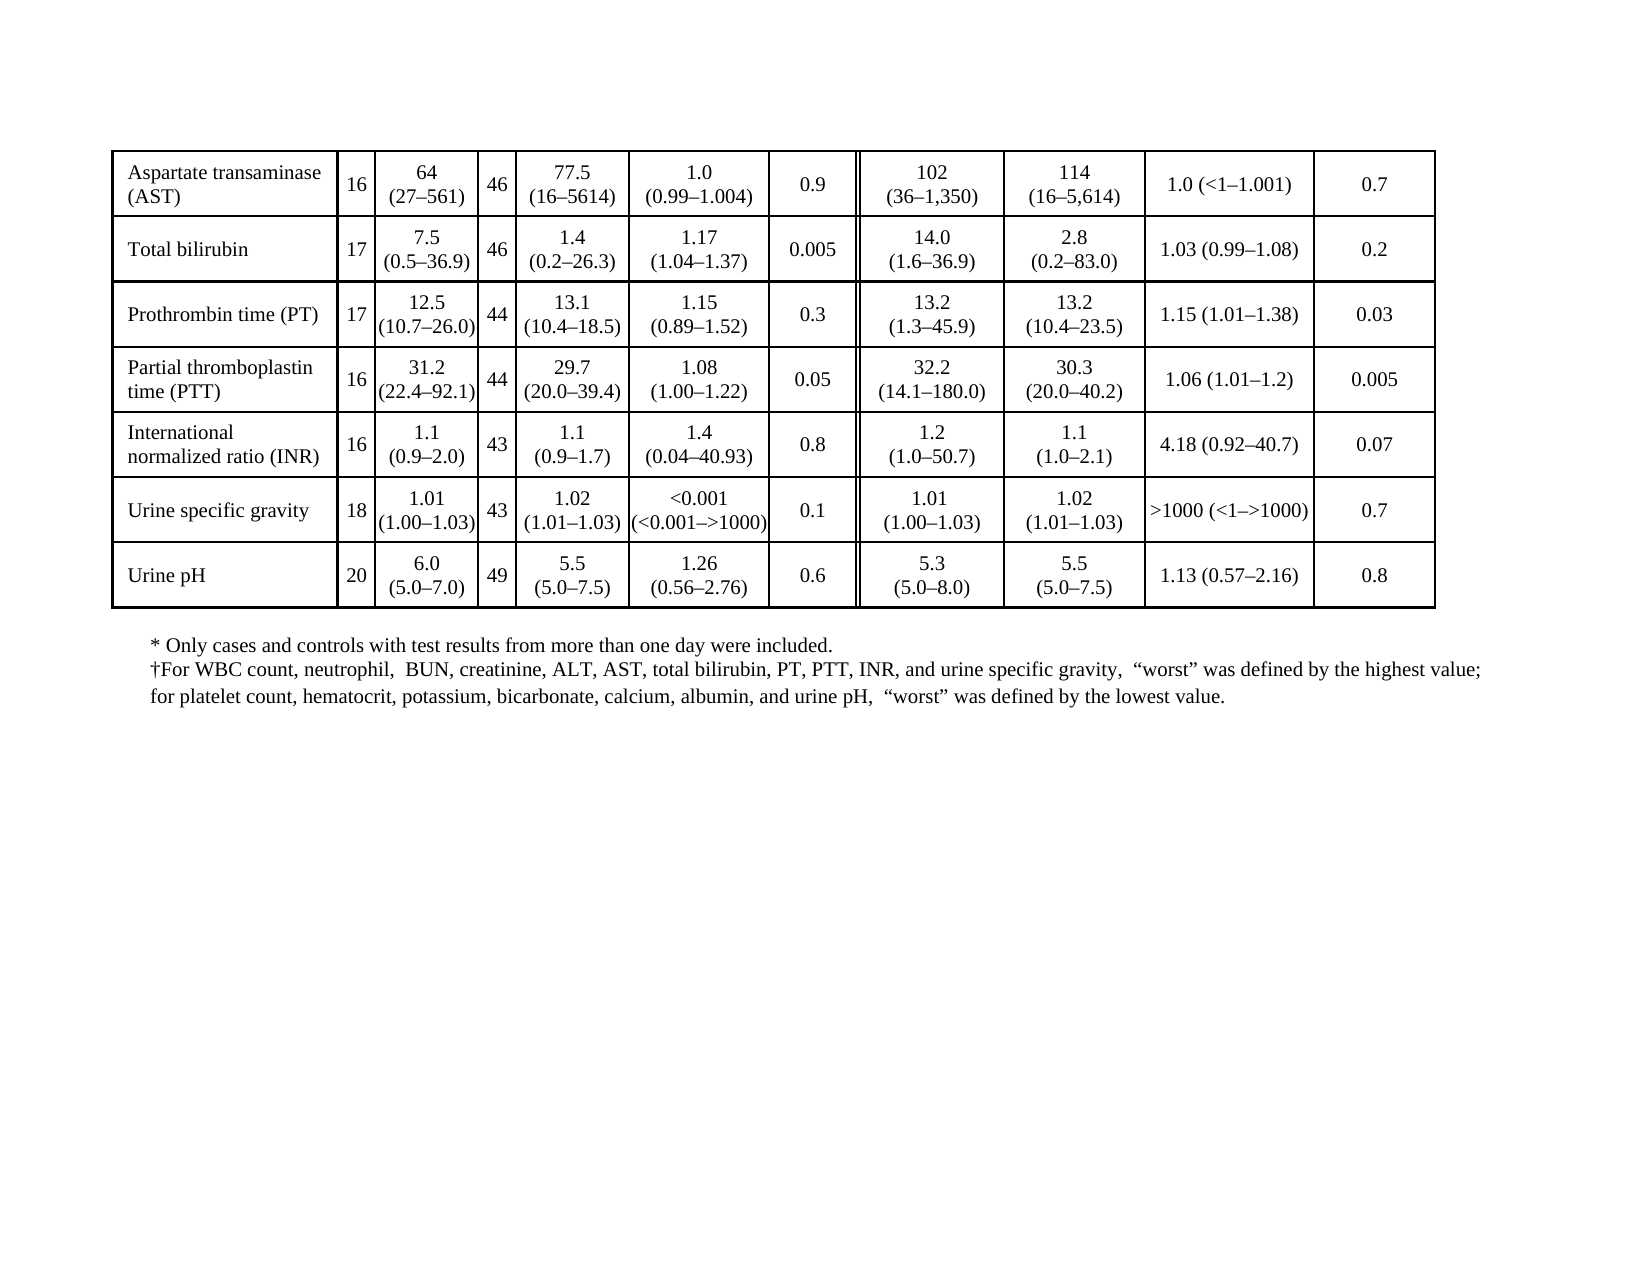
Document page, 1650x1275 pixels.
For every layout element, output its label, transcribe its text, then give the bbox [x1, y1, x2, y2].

table_cell 1.1 (0.9–2.0) [376, 413, 477, 476]
table_cell 44 [479, 348, 515, 411]
table_cell 1.13 (0.57–2.16) [1146, 543, 1313, 606]
table_cell 1.08 (1.00–1.22) [630, 348, 768, 411]
table_cell 46 [479, 217, 515, 280]
table_cell 0.8 [770, 413, 855, 476]
table_cell 29.7 (20.0–39.4) [517, 348, 628, 411]
table_cell 64 (27–561) [376, 152, 477, 215]
table_cell 4.18 (0.92–40.7) [1146, 413, 1313, 476]
table_cell 102 (36–1,350) [861, 152, 1003, 215]
table_cell Urine pH [114, 543, 336, 606]
table_cell 17 [339, 217, 374, 280]
table_cell 0.005 [1315, 348, 1434, 411]
table_cell 12.5 (10.7–26.0) [376, 283, 477, 346]
table_cell Partial thromboplastin time (PTT) [114, 348, 336, 411]
table_cell 13.1 (10.4–18.5) [517, 283, 628, 346]
table_cell 1.03 (0.99–1.08) [1146, 217, 1313, 280]
table_cell 0.2 [1315, 217, 1434, 280]
table_cell 16 [339, 348, 374, 411]
table_cell 1.17 (1.04–1.37) [630, 217, 768, 280]
table_cell 114 (16–5,614) [1005, 152, 1144, 215]
table_cell 46 [479, 152, 515, 215]
table_cell 1.2 (1.0–50.7) [861, 413, 1003, 476]
table_cell 0.07 [1315, 413, 1434, 476]
table_cell Total bilirubin [114, 217, 336, 280]
table_cell 2.8 (0.2–83.0) [1005, 217, 1144, 280]
table_cell 0.9 [770, 152, 855, 215]
table_cell 17 [339, 283, 374, 346]
table_cell 20 [339, 543, 374, 606]
table_cell 30.3 (20.0–40.2) [1005, 348, 1144, 411]
table_cell 1.02 (1.01–1.03) [517, 478, 628, 541]
table_cell 16 [339, 413, 374, 476]
table_cell 0.8 [1315, 543, 1434, 606]
table_cell 77.5 (16–5614) [517, 152, 628, 215]
table_cell International normalized ratio (INR) [114, 413, 336, 476]
table_cell 44 [479, 283, 515, 346]
table_cell 43 [479, 413, 515, 476]
table_cell 1.01 (1.00–1.03) [376, 478, 477, 541]
table_cell 0.05 [770, 348, 855, 411]
table_cell 0.7 [1315, 478, 1434, 541]
table_cell 13.2 (10.4–23.5) [1005, 283, 1144, 346]
table_cell 14.0 (1.6–36.9) [861, 217, 1003, 280]
table_cell 5.5 (5.0–7.5) [1005, 543, 1144, 606]
table_cell Aspartate transaminase (AST) [114, 152, 336, 215]
table_cell 32.2 (14.1–180.0) [861, 348, 1003, 411]
table_cell 6.0 (5.0–7.0) [376, 543, 477, 606]
table_cell 5.3 (5.0–8.0) [861, 543, 1003, 606]
table_cell 1.02 (1.01–1.03) [1005, 478, 1144, 541]
table_cell <0.001 (<0.001–>1000) [630, 478, 768, 541]
table_cell >1000 (<1–>1000) [1146, 478, 1313, 541]
table_cell 31.2 (22.4–92.1) [376, 348, 477, 411]
table_cell 0.03 [1315, 283, 1434, 346]
table_cell 1.06 (1.01–1.2) [1146, 348, 1313, 411]
table_cell 49 [479, 543, 515, 606]
table_cell 1.4 (0.04–40.93) [630, 413, 768, 476]
table_cell Urine specific gravity [114, 478, 336, 541]
table_cell 5.5 (5.0–7.5) [517, 543, 628, 606]
table_cell 0.3 [770, 283, 855, 346]
table_cell 0.7 [1315, 152, 1434, 215]
table_cell 1.15 (0.89–1.52) [630, 283, 768, 346]
table_cell 1.1 (0.9–1.7) [517, 413, 628, 476]
table_cell 43 [479, 478, 515, 541]
table_cell 0.6 [770, 543, 855, 606]
table_cell 1.15 (1.01–1.38) [1146, 283, 1313, 346]
table_cell 1.0 (0.99–1.004) [630, 152, 768, 215]
table_cell 1.01 (1.00–1.03) [861, 478, 1003, 541]
table_cell 1.4 (0.2–26.3) [517, 217, 628, 280]
table_cell 1.26 (0.56–2.76) [630, 543, 768, 606]
table_cell 7.5 (0.5–36.9) [376, 217, 477, 280]
table_cell 16 [339, 152, 374, 215]
table_cell 1.0 (<1–1.001) [1146, 152, 1313, 215]
table_cell 1.1 (1.0–2.1) [1005, 413, 1144, 476]
table_cell 0.1 [770, 478, 855, 541]
table_cell 0.005 [770, 217, 855, 280]
table_cell 18 [339, 478, 374, 541]
text †For WBC count, neutrophil, BUN, creatinine, ALT, AST, total bilirubin, PT, PTT, INR, and urine specific gravity, “worst” was defined by the highest value; for platelet count, hematocrit, potassium, bicarbonate, calcium, albumin, and urine pH, “worst” was defined by the lowest value. [150, 657, 1500, 708]
table_cell 13.2 (1.3–45.9) [861, 283, 1003, 346]
text * Only cases and controls with test results from more than one day were included. [150, 608, 1500, 657]
table_cell Prothrombin time (PT) [114, 283, 336, 346]
